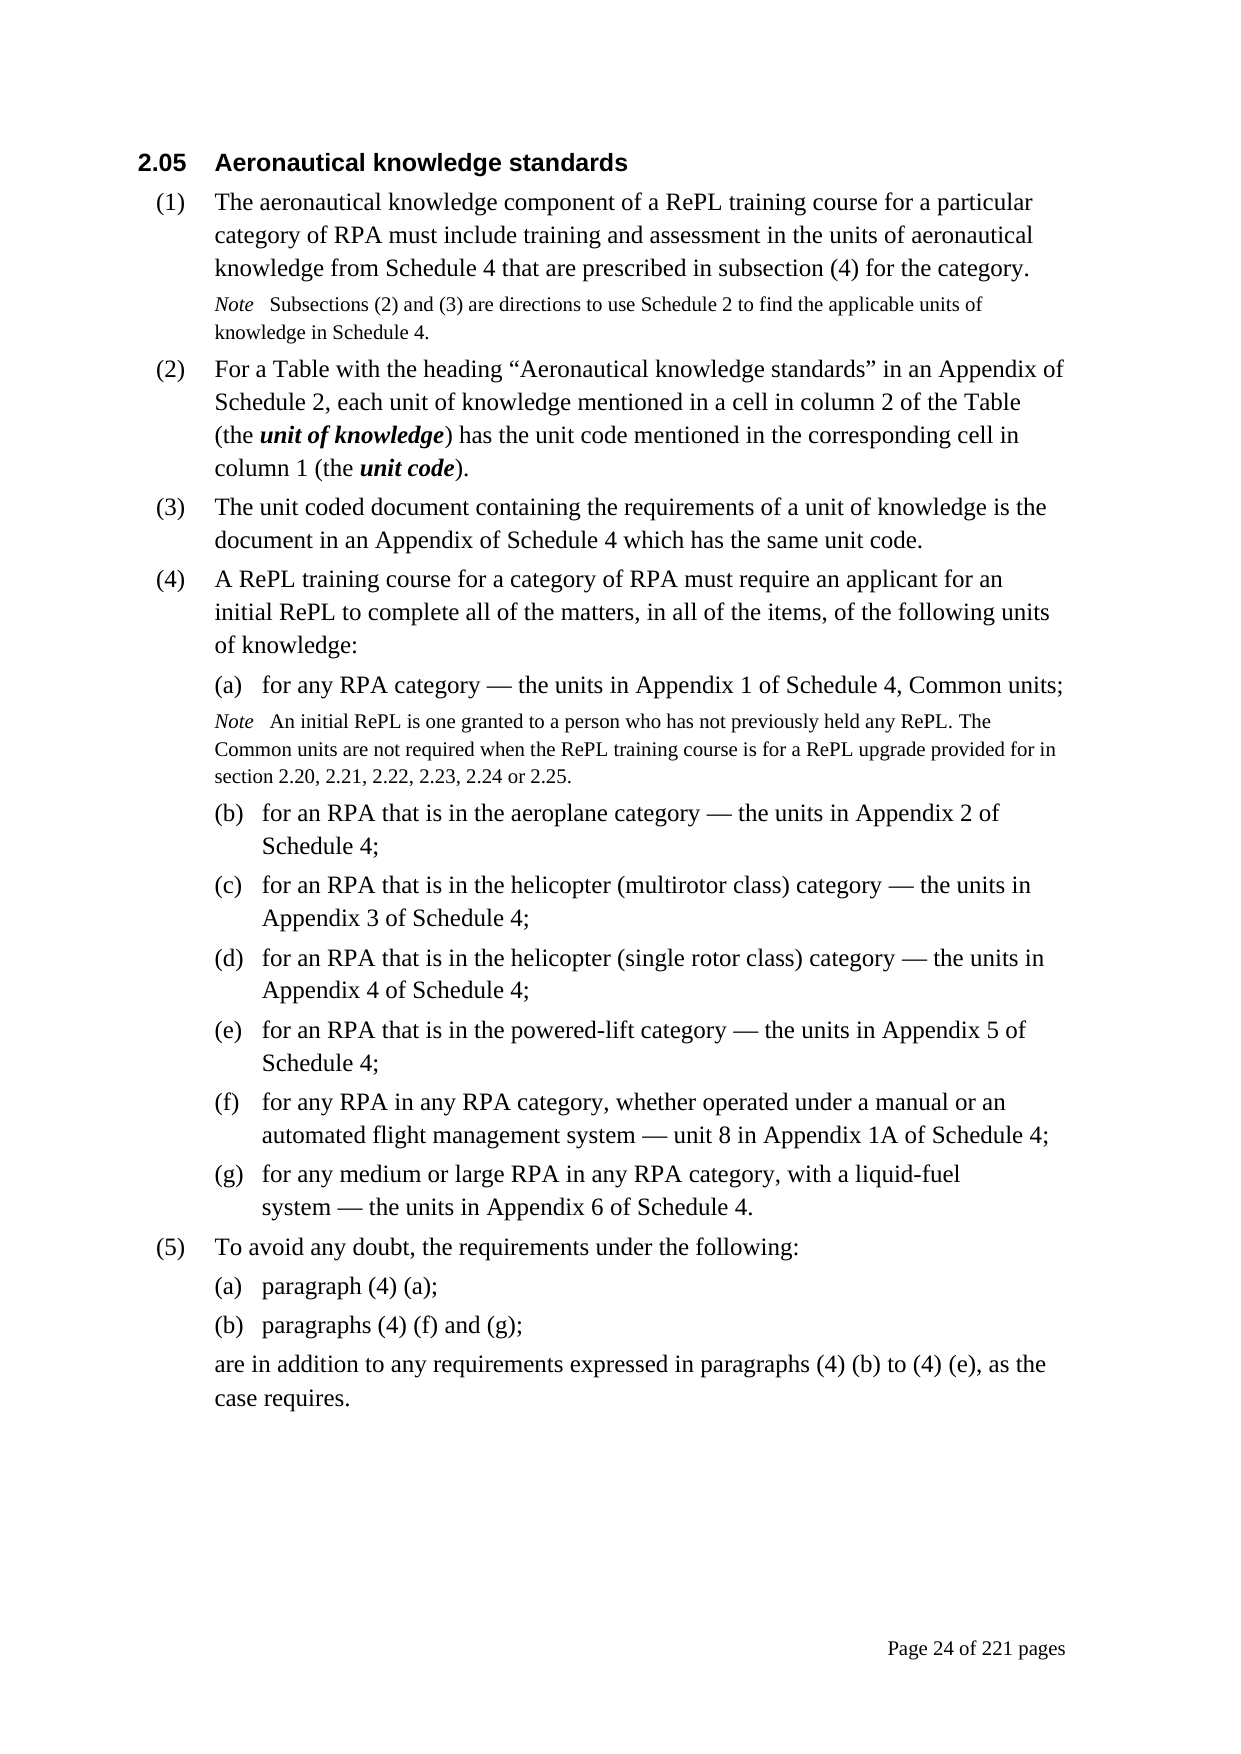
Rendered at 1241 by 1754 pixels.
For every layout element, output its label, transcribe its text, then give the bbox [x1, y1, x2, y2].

text (5) To avoid any doubt, the requirements under the following: [108, 1232, 1065, 1261]
text (1) The aeronautical knowledge component of a RePL training course for a particular category of RPA must include training and assessment in the units of aeronautical knowledge from Schedule 4 that are prescribed in subsection (4) for the category. [108, 187, 1065, 282]
text (a) paragraph (4) (a); [214, 1271, 1065, 1300]
text Note Subsections (2) and (3) are directions to use Schedule 2 to find the applicable units of knowledge in Schedule 4. [214, 292, 1065, 344]
subtitle 2.05 Aeronautical knowledge standards [138, 148, 1065, 176]
text (4) A RePL training course for a category of RPA must require an applicant for an initial RePL to complete all of the matters, in all of the items, of the following units of knowledge: [108, 564, 1065, 659]
text (e) for an RPA that is in the powered-lift category — the units in Appendix 5 of Schedule 4; [214, 1015, 1065, 1077]
text (g) for any medium or large RPA in any RPA category, with a liquid-fuel system — the units in Appendix 6 of Schedule 4. [214, 1159, 1065, 1221]
text (a) for any RPA category — the units in Appendix 1 of Schedule 4, Common units; [214, 670, 1065, 698]
text Note An initial RePL is one granted to a person who has not previously held any RePL. The Common units are not required when the RePL training course is for a RePL upgrade provided for in section 2.20, 2.21, 2.22, 2.23, 2.24 or 2.25. [214, 709, 1065, 788]
text (f) for any RPA in any RPA category, whether operated under a manual or an automated flight management system — unit 8 in Appendix 1A of Schedule 4; [214, 1087, 1065, 1149]
text are in addition to any requirements expressed in paragraphs (4) (b) to (4) (e), as the case requires. [108, 1349, 1065, 1411]
text (b) paragraphs (4) (f) and (g); [214, 1310, 1065, 1339]
text (b) for an RPA that is in the aeroplane category — the units in Appendix 2 of Schedule 4; [214, 798, 1065, 860]
text (c) for an RPA that is in the helicopter (multirotor class) category — the units in Appendix 3 of Schedule 4; [214, 870, 1065, 932]
text (2) For a Table with the heading “Aeronautical knowledge standards” in an Appendix of Schedule 2, each unit of knowledge mentioned in a cell in column 2 of the Table (the unit of knowledge) has the unit code mentioned in the corresponding cell in column 1 (the unit code). [108, 354, 1065, 482]
text (3) The unit coded document containing the requirements of a unit of knowledge is the document in an Appendix of Schedule 4 which has the same unit code. [108, 492, 1065, 554]
text (d) for an RPA that is in the helicopter (single rotor class) category — the units in Appendix 4 of Schedule 4; [214, 943, 1065, 1004]
